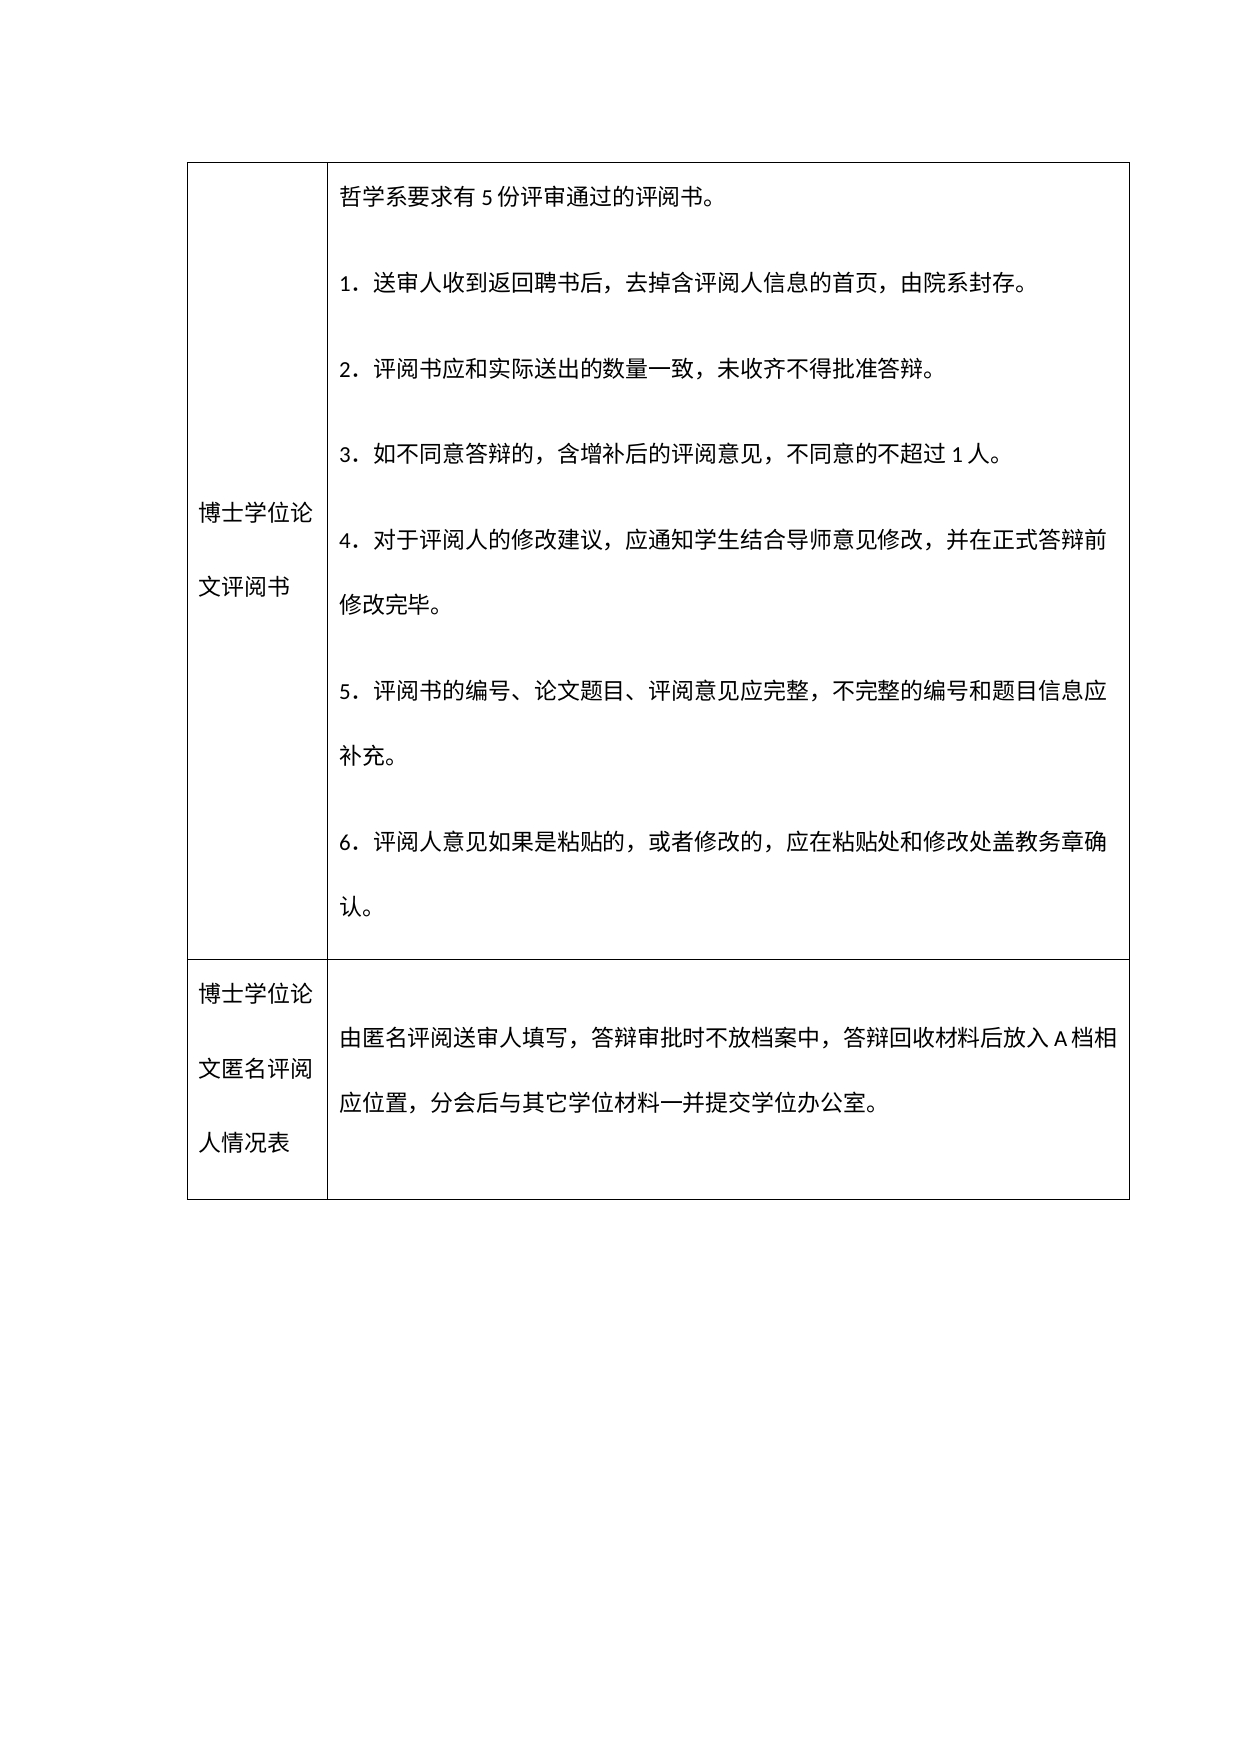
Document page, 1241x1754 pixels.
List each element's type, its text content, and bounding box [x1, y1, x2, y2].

table_cell 哲学系要求有5份评审通过的评阅书。 1．送审人收到返回聘书后，去掉含评阅人信息的首页，由院系封存。 2．评阅书应和实际送出的数量一致，未收齐不得批准答辩。 3．如不同意答辩的，含增补后的评阅意见，不同意的不超过1人。 4．对于评阅人的修改建议，应通知学生结合导师意见修改，并在正式答辩前修改完毕。 5．评阅书的编号、论文题目、评阅意见应完整，不完整的编号和题目信息应补充。 6．评阅人意见如果是粘贴的，或者修改的，应在粘贴处和修改处盖教务章确认。 [328, 163, 1129, 959]
table_cell 博士学位论文匿名评阅人情况表 [188, 960, 327, 1199]
table_cell 由匿名评阅送审人填写，答辩审批时不放档案中，答辩回收材料后放入A档相应位置，分会后与其它学位材料一并提交学位办公室。 [328, 960, 1129, 1199]
table_cell 博士学位论文评阅书 [188, 163, 327, 959]
